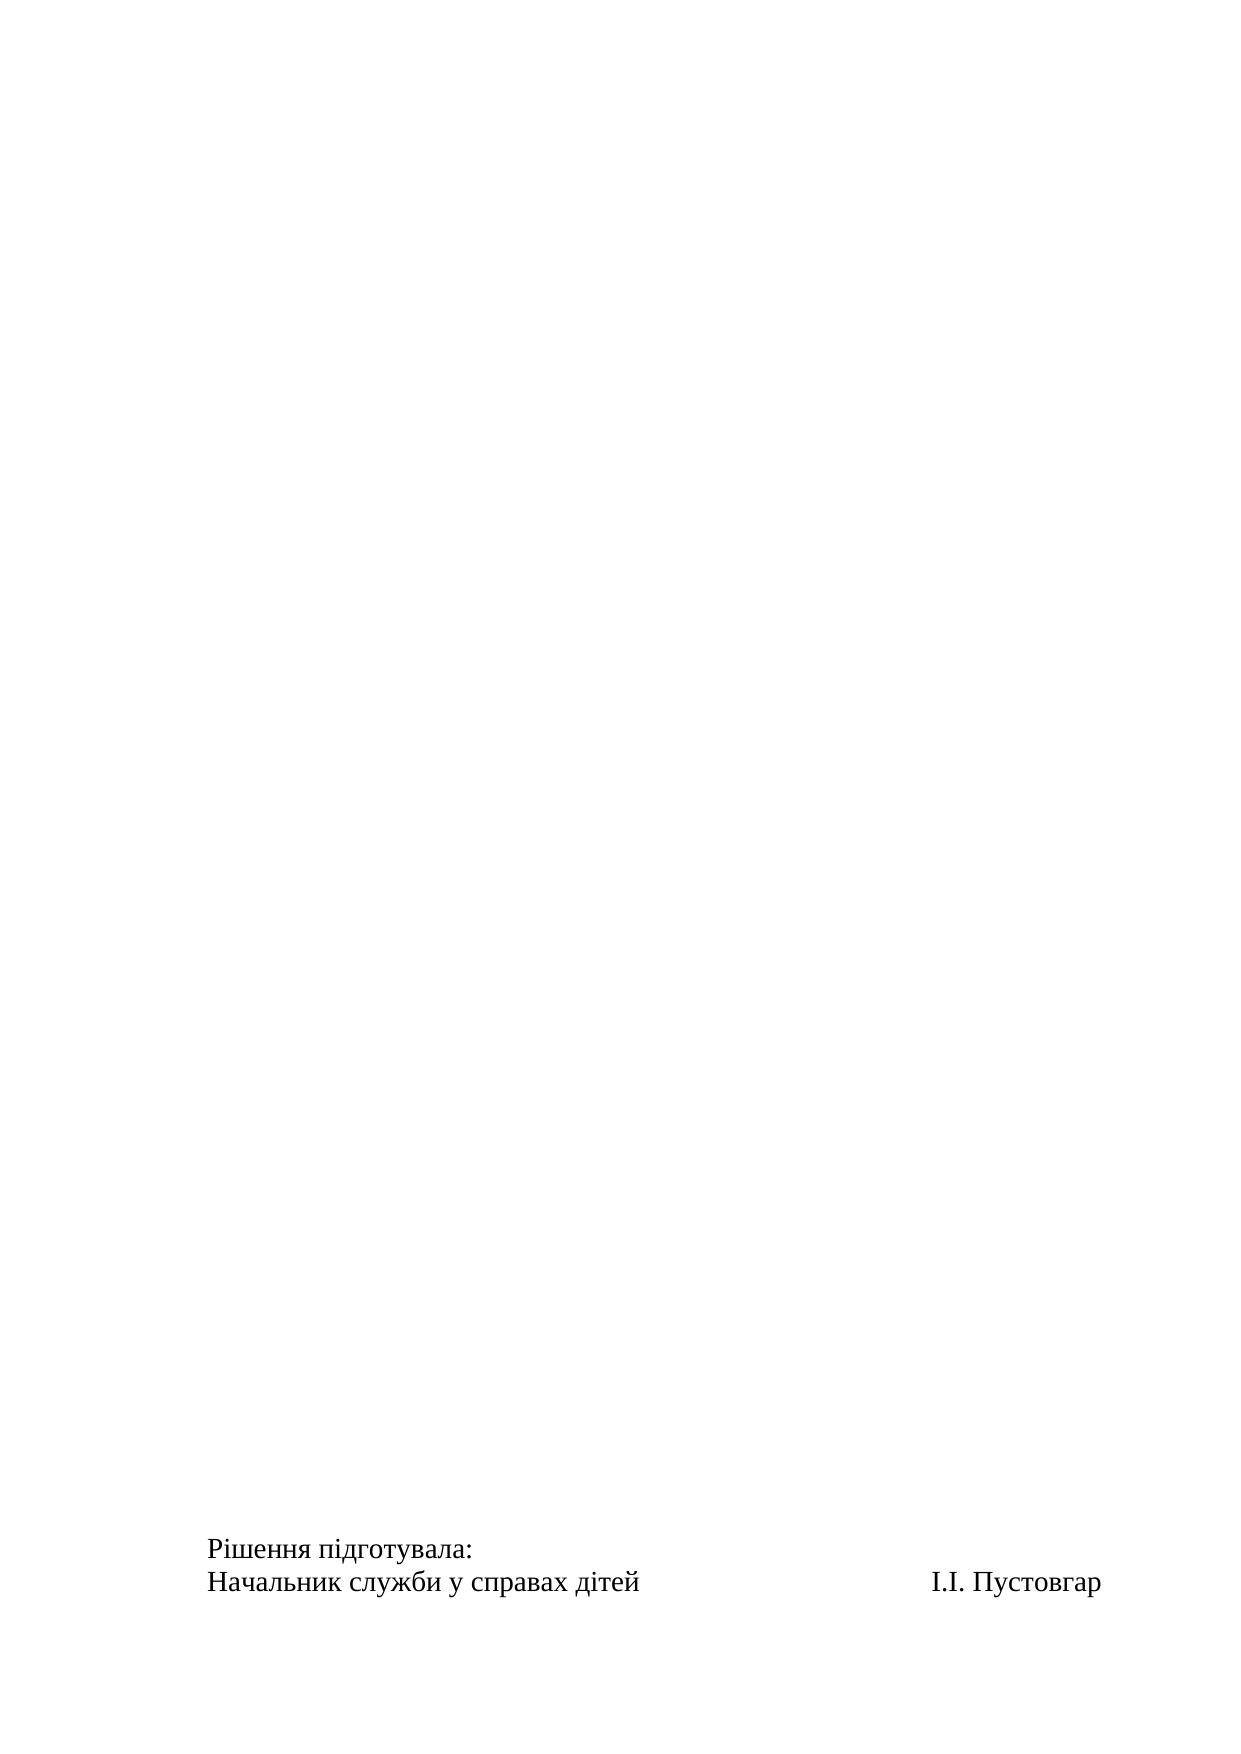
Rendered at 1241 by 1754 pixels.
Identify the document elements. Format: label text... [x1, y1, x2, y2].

text Начальник служби у справах дітей І.І. Пустовгар [207, 1564, 1181, 1598]
text Рішення підготувала: [207, 1531, 1181, 1564]
